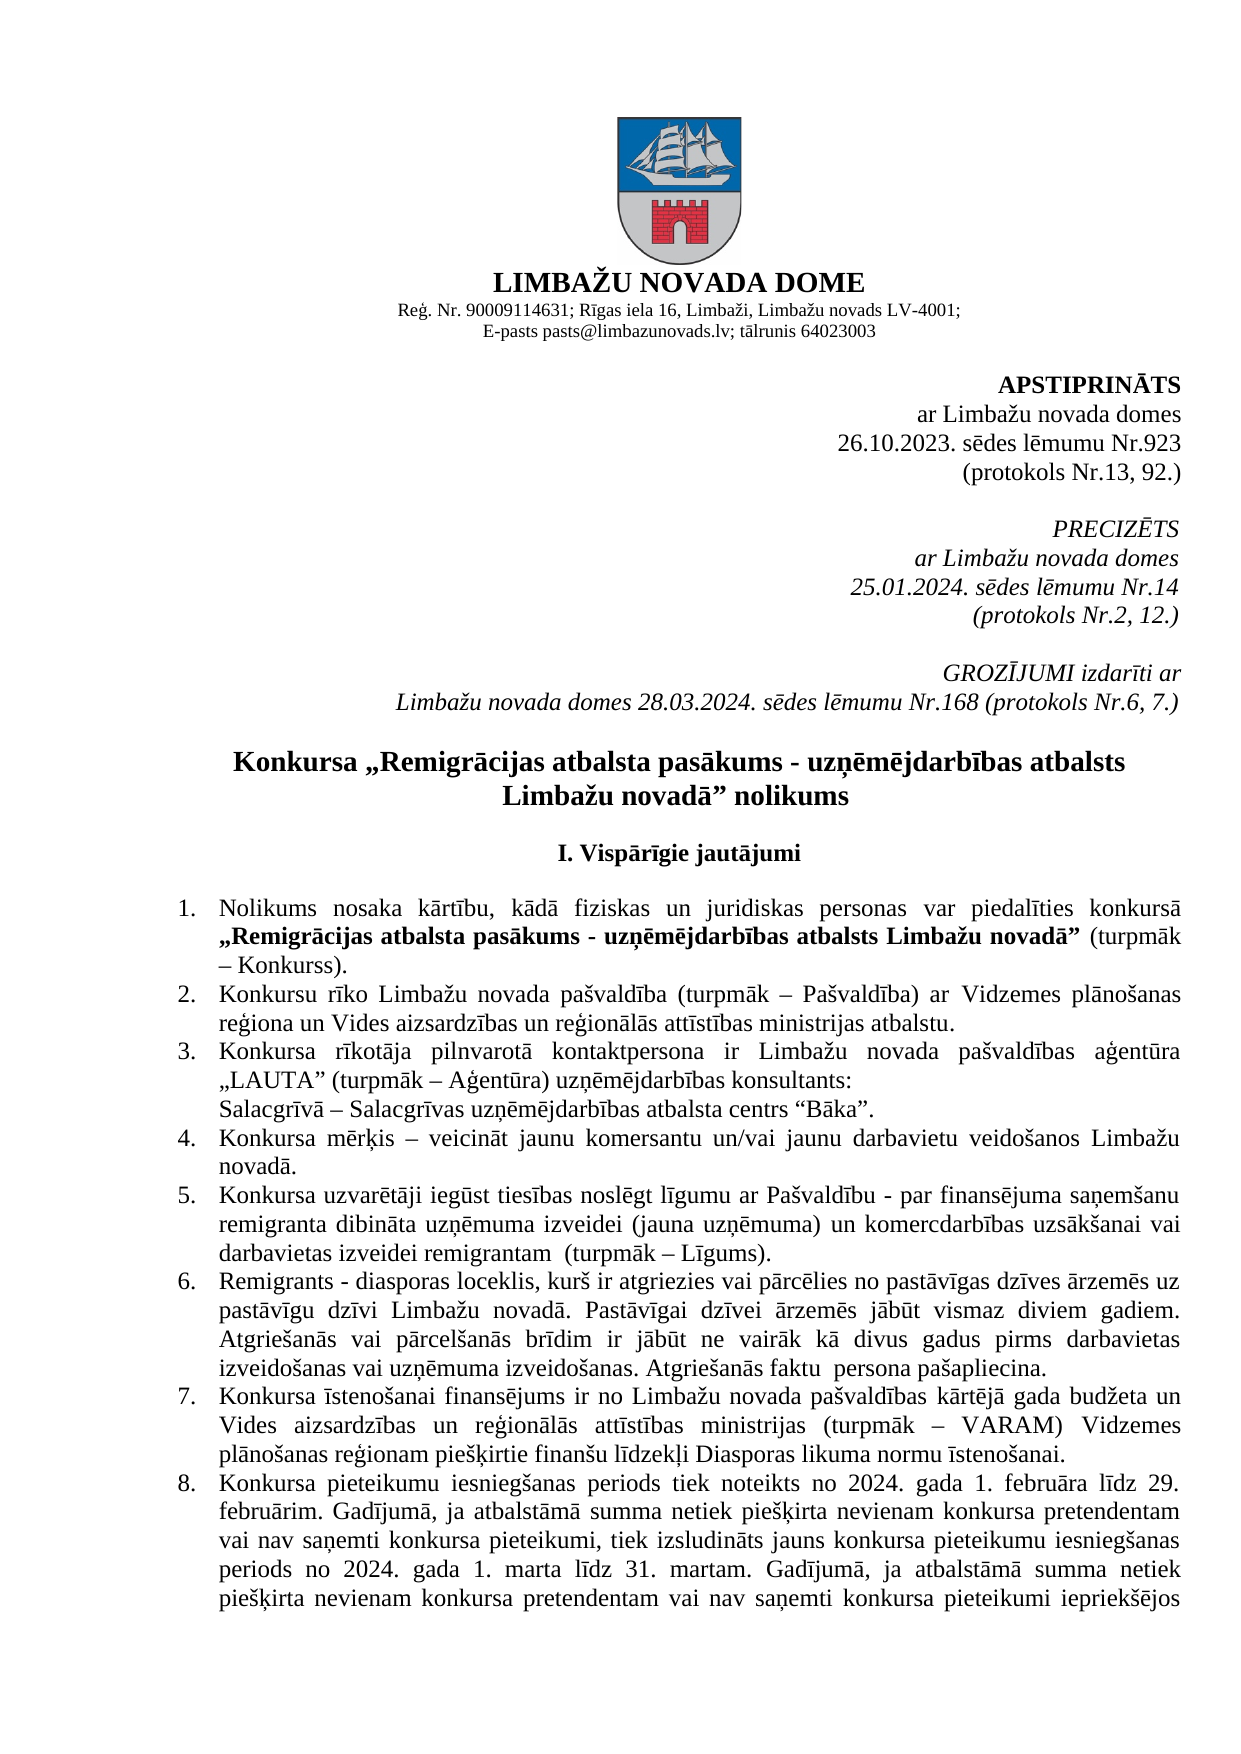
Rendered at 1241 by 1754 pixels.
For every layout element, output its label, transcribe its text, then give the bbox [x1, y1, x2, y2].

list Nolikums nosaka kārtību, kādā fiziskas un juridiskas personas var piedalīties konkursā „Remigrācijas atbalsta pasākums - uzņēmējdarbības atbalsts Limbažu novadā” (turpmāk – Konkurss). [177, 893, 1181, 979]
text 26.10.2023. sēdes lēmumu Nr.923 [177, 428, 1181, 457]
text (protokols Nr.13, 92.) [177, 457, 1181, 485]
text Limbažu novada domes 28.03.2024. sēdes lēmumu Nr.168 (protokols Nr.6, 7.) [177, 687, 1181, 715]
list Konkursa mērķis – veicināt jaunu komersantu un/vai jaunu darbavietu veidošanos Limbažu novadā. [177, 1123, 1181, 1180]
text Reģ. Nr. 90009114631; Rīgas iela 16, Limbaži, Limbažu novads LV-4001; [177, 298, 1181, 320]
list Konkursa rīkotāja pilnvarotā kontaktpersona ir Limbažu novada pašvaldības aģentūra „LAUTA” (turpmāk – Aģentūra) uzņēmējdarbības konsultants: [177, 1036, 1181, 1094]
text 25.01.2024. sēdes lēmumu Nr.14 [177, 572, 1181, 600]
text PRECIZĒTS [177, 514, 1181, 543]
text E-pasts pasts@limbazunovads.lv; tālrunis 64023003 [177, 320, 1181, 342]
text GROZĪJUMI izdarīti ar [177, 658, 1181, 687]
text I. Vispārīgie jautājumi [177, 838, 1181, 866]
text (protokols Nr.2, 12.) [177, 600, 1181, 629]
list Konkursu rīko Limbažu novada pašvaldība (turpmāk – Pašvaldība) ar Vidzemes plānošanas reģiona un Vides aizsardzības un reģionālās attīstības ministrijas atbalstu. [177, 979, 1181, 1036]
text Limbažu novada DOME [177, 118, 1181, 298]
text Konkursa „Remigrācijas atbalsta pasākums - uzņēmējdarbības atbalsts Limbažu novadā” nolikums [177, 744, 1181, 811]
list Konkursa īstenošanai finansējums ir no Limbažu novada pašvaldības kārtējā gada budžeta un Vides aizsardzības un reģionālās attīstības ministrijas (turpmāk – VARAM) Vidzemes plānošanas reģionam piešķirtie finanšu līdzekļi Diasporas likuma normu īstenošanai. [177, 1381, 1181, 1468]
text APSTIPRINĀTS [177, 370, 1181, 399]
list Remigrants - diasporas loceklis, kurš ir atgriezies vai pārcēlies no pastāvīgas dzīves ārzemēs uz pastāvīgu dzīvi Limbažu novadā. Pastāvīgai dzīvei ārzemēs jābūt vismaz diviem gadiem. Atgriešanās vai pārcelšanās brīdim ir jābūt ne vairāk kā divus gadus pirms darbavietas izveidošanas vai uzņēmuma izveidošanas. Atgriešanās faktu persona pašapliecina. [177, 1266, 1181, 1381]
text Salacgrīvā – Salacgrīvas uzņēmējdarbības atbalsta centrs “Bāka”. [177, 1094, 1181, 1123]
text ar Limbažu novada domes [177, 399, 1181, 428]
picture [617, 117, 742, 265]
text ar Limbažu novada domes [177, 543, 1181, 572]
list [177, 1468, 1181, 1611]
list Konkursa uzvarētāji iegūst tiesības noslēgt līgumu ar Pašvaldību - par finansējuma saņemšanu remigranta dibināta uzņēmuma izveidei (jauna uzņēmuma) un komercdarbības uzsākšanai vai darbavietas izveidei remigrantam (turpmāk – Līgums). [177, 1180, 1181, 1266]
